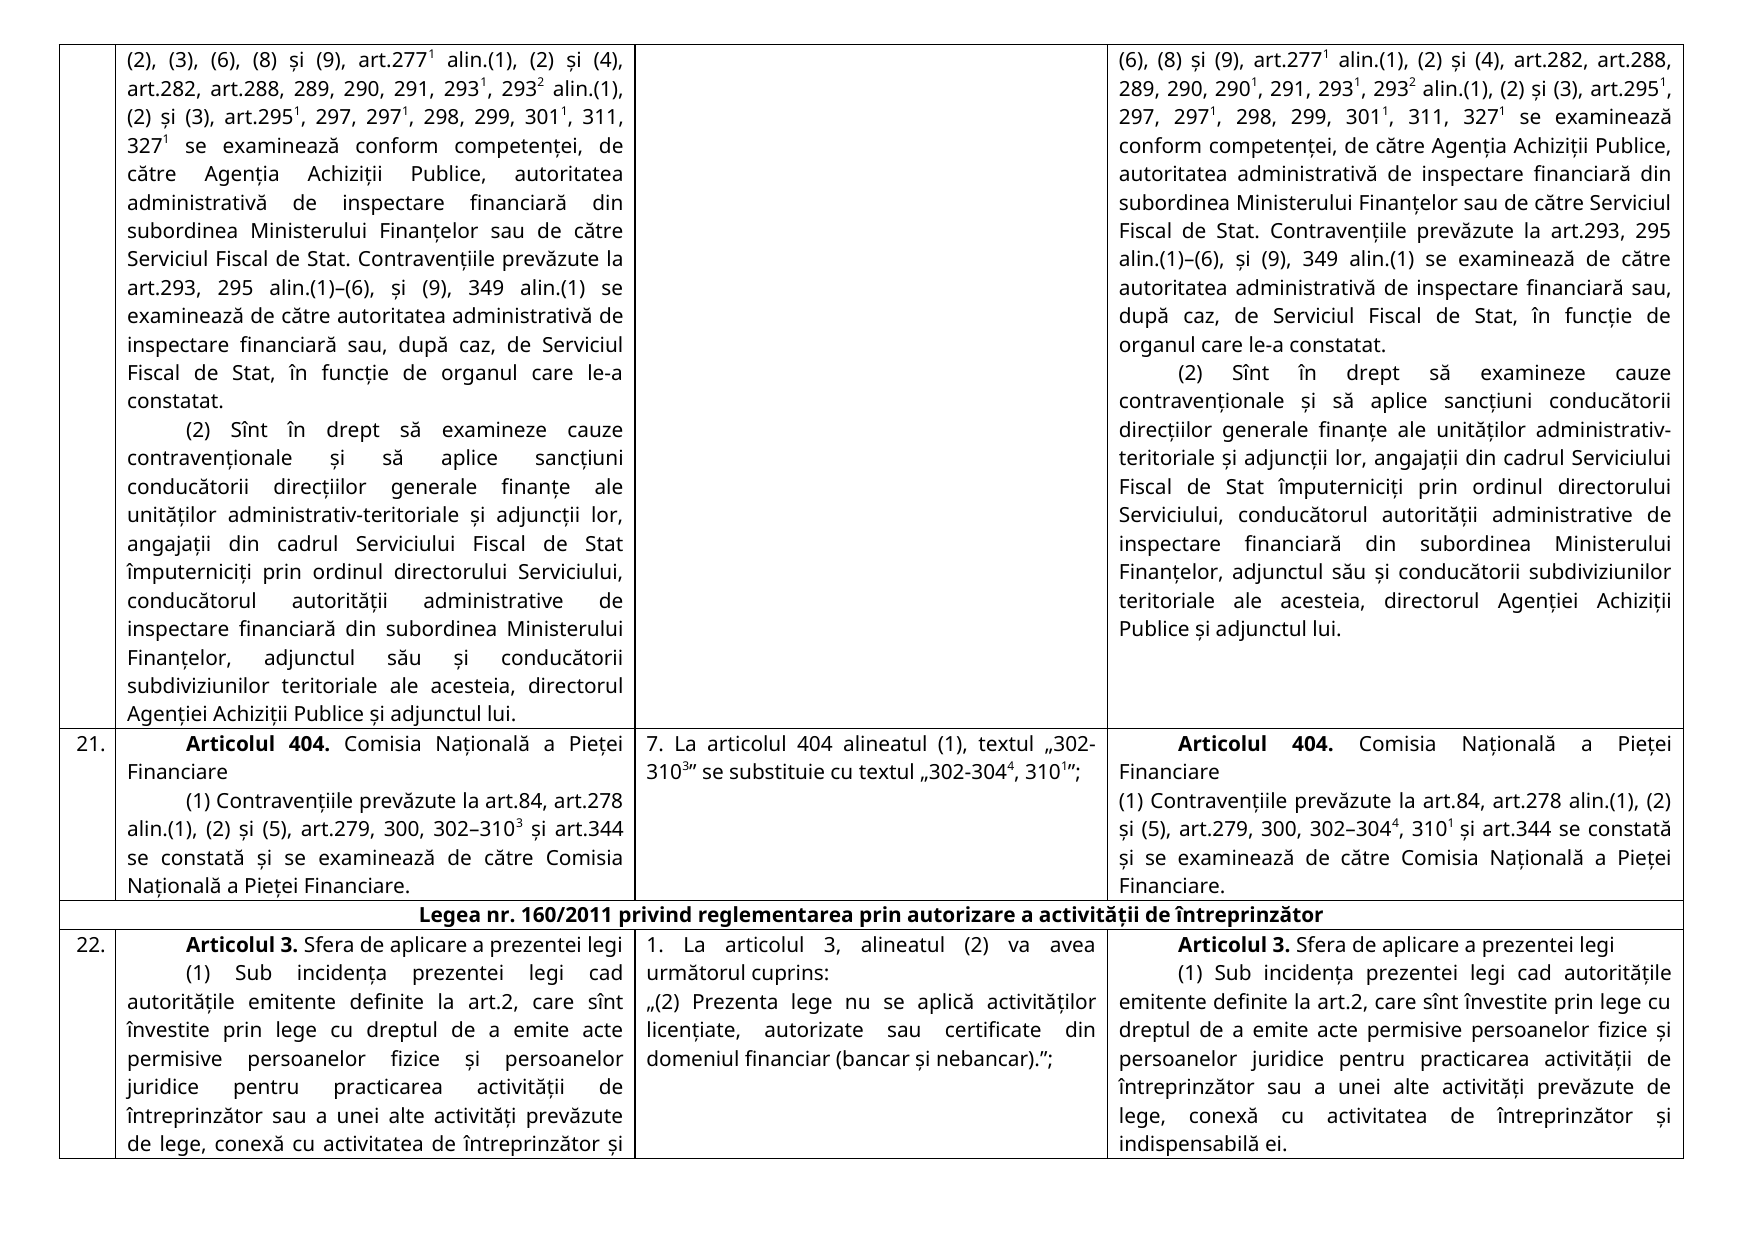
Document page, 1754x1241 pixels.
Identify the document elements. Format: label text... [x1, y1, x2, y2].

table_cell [636, 930, 1107, 1158]
table_cell 7. La articolul 404 alineatul (1), textul „302-3103” se substituie cu textul „302-3044, 3101”; [636, 729, 1107, 899]
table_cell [636, 45, 1107, 728]
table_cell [116, 930, 634, 1158]
table_cell [60, 729, 115, 899]
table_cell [1108, 45, 1683, 728]
table_cell [60, 45, 115, 728]
table_cell [60, 930, 115, 1158]
table_cell Legea nr. 160/2011 privind reglementarea prin autorizare a activităţii de întreprinzător [60, 901, 1683, 929]
table_cell Articolul 404. Comisia Naţională a Pieţei Financiare (1) Contravenţiile prevăzute la art.84, art.278 alin.(1), (2) şi (5), art.279, 300, 302–3044, 3101 şi art.344 se constată şi se examinează de către Comisia Naţională a Pieţei Financiare. [1108, 729, 1683, 899]
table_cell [116, 45, 634, 728]
table_cell Articolul 404. Comisia Naţională a Pieţei Financiare (1) Contravenţiile prevăzute la art.84, art.278 alin.(1), (2) şi (5), art.279, 300, 302–3103 şi art.344 se constată şi se examinează de către Comisia Naţională a Pieţei Financiare. [116, 729, 634, 899]
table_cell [1108, 930, 1683, 1158]
